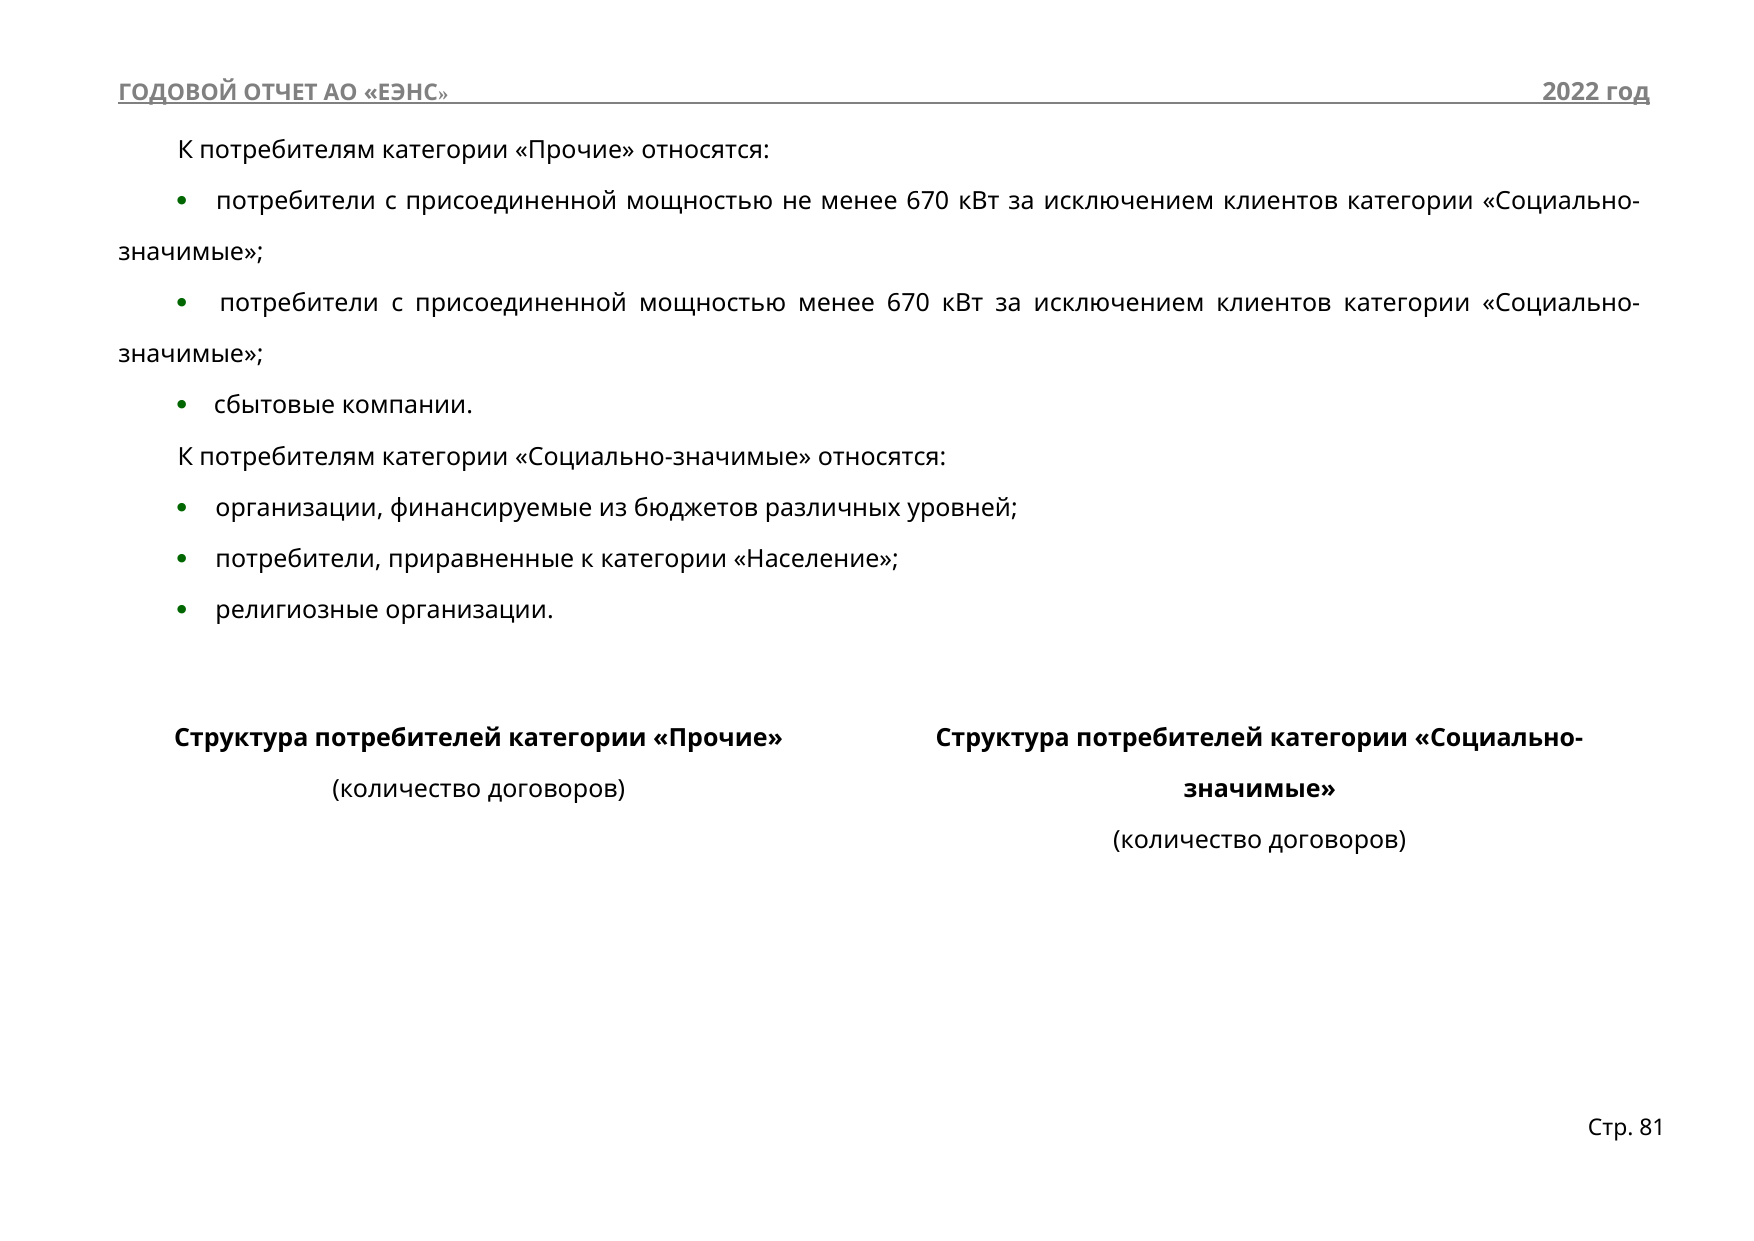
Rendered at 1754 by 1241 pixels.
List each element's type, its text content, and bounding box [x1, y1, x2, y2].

table_header Структура потребителей категории «Прочие» (количество договоров) [107, 720, 850, 856]
table_header К потребителям категории «Прочие» относятся: потребители с присоединенной мощностью не менее 670 кВт за исключением клиентов категории «Социально-значимые»; потребители с присоединенной мощностью менее 670 кВт за исключением клиентов категории «Социально-значимые»; сбытовые компании. К потребителям категории «Социально-значимые» относятся: организации, финансируемые из бюджетов различных уровней; потребители, приравненные к категории «Население»; религиозные организации. [107, 132, 1654, 691]
table_header Структура потребителей категории «Социально-значимые» (количество договоров) [850, 720, 1668, 856]
